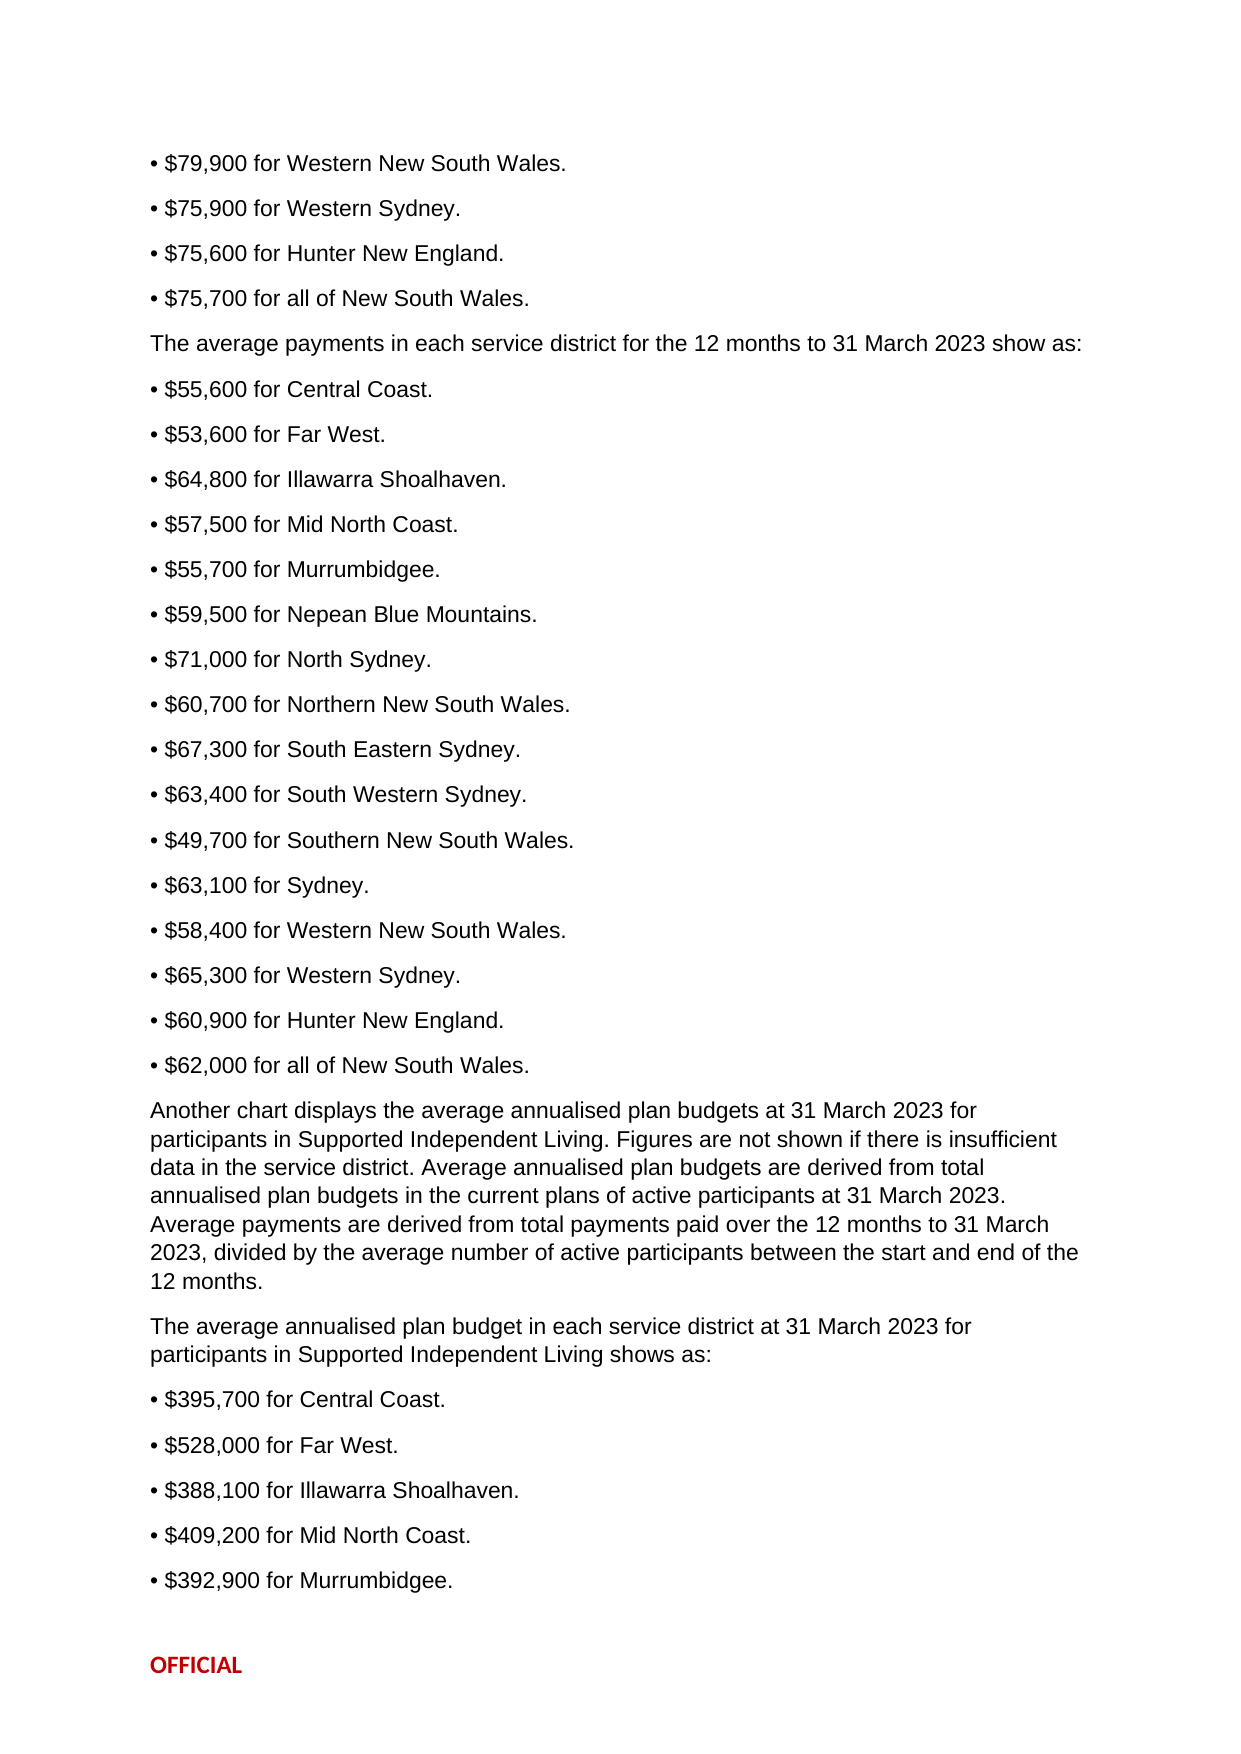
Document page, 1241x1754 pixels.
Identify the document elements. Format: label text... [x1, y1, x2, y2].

text • $65,300 for Western Sydney. [150, 962, 1090, 988]
text The average annualised plan budget in each service district at 31 March 2023 for participants in Supported Independent Living shows as: [150, 1313, 1090, 1368]
text • $75,600 for Hunter New England. [150, 240, 1090, 267]
text • $58,400 for Western New South Wales. [150, 917, 1090, 943]
text • $392,900 for Murrumbidgee. [150, 1567, 1090, 1593]
text • $55,700 for Murrumbidgee. [150, 556, 1090, 582]
text • $71,000 for North Sydney. [150, 646, 1090, 672]
text • $75,900 for Western Sydney. [150, 195, 1090, 221]
text • $60,900 for Hunter New England. [150, 1007, 1090, 1033]
text • $75,700 for all of New South Wales. [150, 285, 1090, 312]
text • $64,800 for Illawarra Shoalhaven. [150, 466, 1090, 492]
text • $395,700 for Central Coast. [150, 1386, 1090, 1413]
text • $49,700 for Southern New South Wales. [150, 827, 1090, 853]
text • $62,000 for all of New South Wales. [150, 1052, 1090, 1078]
text • $388,100 for Illawarra Shoalhaven. [150, 1477, 1090, 1503]
text • $59,500 for Nepean Blue Mountains. [150, 601, 1090, 627]
text • $57,500 for Mid North Coast. [150, 511, 1090, 537]
text • $63,100 for Sydney. [150, 872, 1090, 898]
text • $409,200 for Mid North Coast. [150, 1522, 1090, 1548]
text • $60,700 for Northern New South Wales. [150, 691, 1090, 718]
text Another chart displays the average annualised plan budgets at 31 March 2023 for participants in Supported Independent Living. Figures are not shown if there is insufficient data in the service district. Average annualised plan budgets are derived from total annualised plan budgets in the current plans of active participants at 31 March 2023. Average payments are derived from total payments paid over the 12 months to 31 March 2023, divided by the average number of active participants between the start and end of the 12 months. [150, 1097, 1090, 1294]
text • $53,600 for Far West. [150, 421, 1090, 447]
text • $528,000 for Far West. [150, 1432, 1090, 1458]
text • $67,300 for South Eastern Sydney. [150, 736, 1090, 763]
text The average payments in each service district for the 12 months to 31 March 2023 show as: [150, 330, 1090, 357]
text • $63,400 for South Western Sydney. [150, 781, 1090, 808]
text • $79,900 for Western New South Wales. [150, 150, 1090, 176]
text • $55,600 for Central Coast. [150, 376, 1090, 402]
